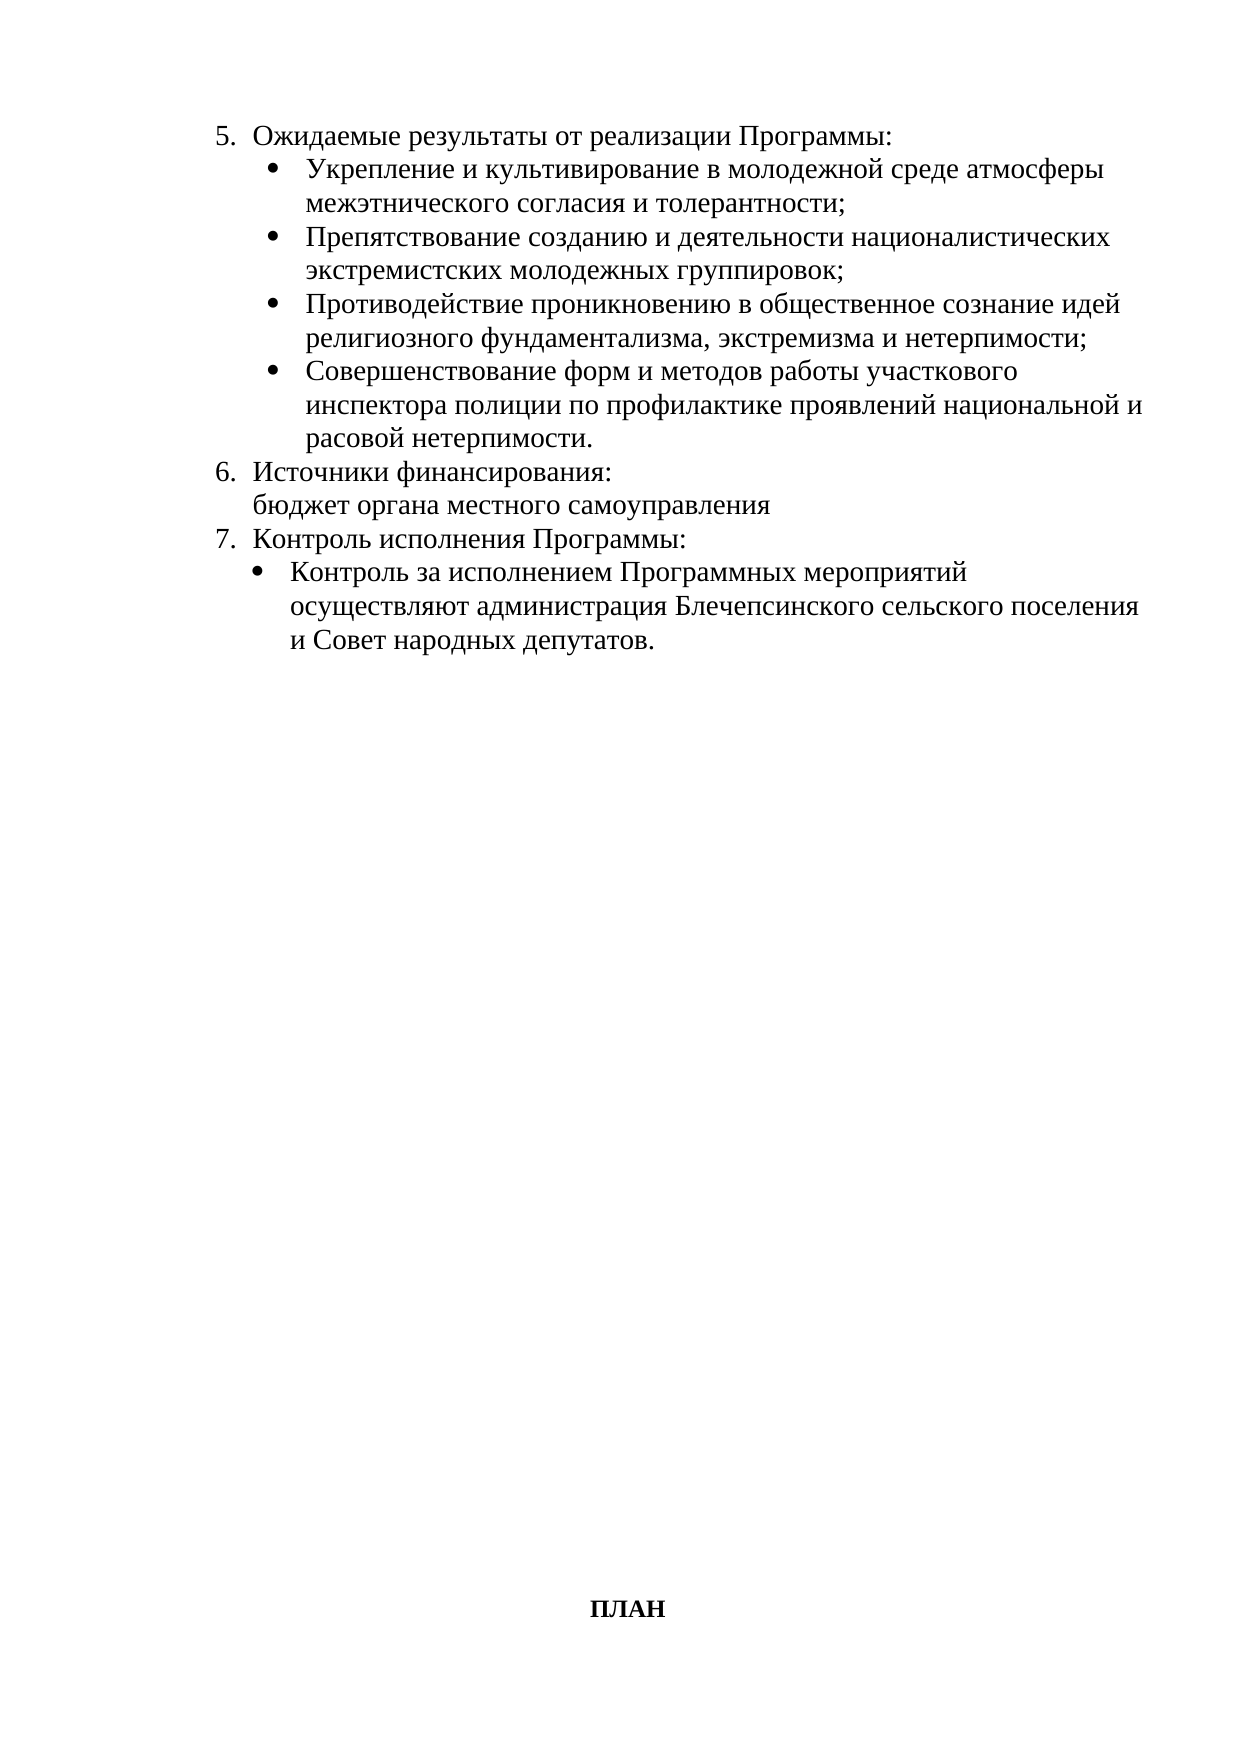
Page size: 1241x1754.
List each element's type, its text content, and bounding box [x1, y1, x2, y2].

list Контроль исполнения Программы: [215, 521, 1152, 554]
list Препятствование созданию и деятельности националистических экстремистских молодежных группировок; [268, 219, 1152, 286]
list Укрепление и культивирование в молодежной среде атмосферы межэтнического согласия и толерантности; [268, 152, 1152, 219]
list Источники финансирования: [215, 454, 1152, 487]
text ПЛАН [472, 1594, 1152, 1623]
list Совершенствование форм и методов работы участкового инспектора полиции по профилактике проявлений национальной и расовой нетерпимости. [268, 353, 1152, 454]
text бюджет органа местного самоуправления [252, 487, 1152, 521]
list Противодействие проникновению в общественное сознание идей религиозного фундаментализма, экстремизма и нетерпимости; [268, 286, 1152, 353]
list Ожидаемые результаты от реализации Программы: [215, 118, 1152, 152]
list Контроль за исполнением Программных мероприятий осуществляют администрация Блечепсинского сельского поселения и Совет народных депутатов. [252, 554, 1152, 655]
